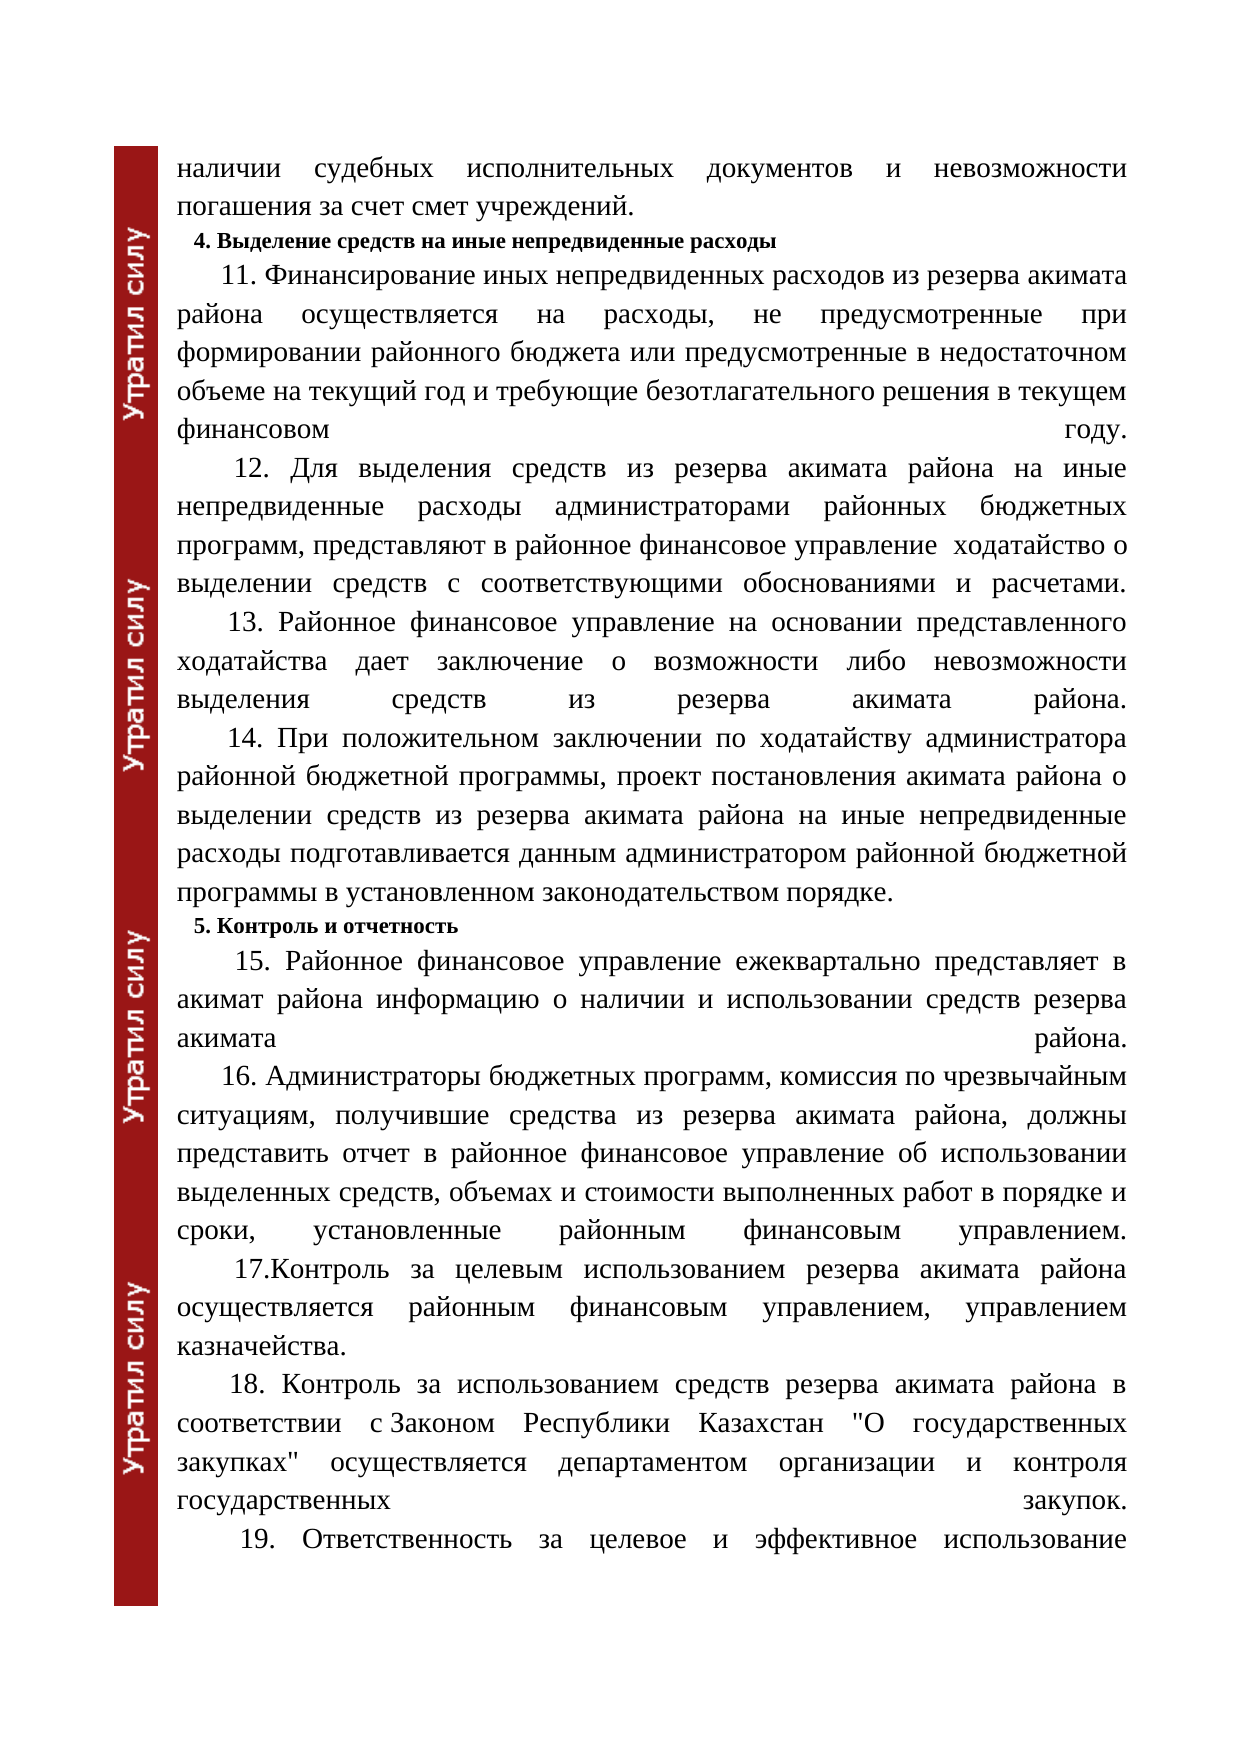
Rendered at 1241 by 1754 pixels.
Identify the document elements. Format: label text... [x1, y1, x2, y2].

picture [114, 222, 158, 227]
picture [114, 1554, 158, 1606]
text 11. Финансирование иных непредвиденных расходов из резерва акимата района осуществляется на расходы, не предусмотренные при формировании районного бюджета или предусмотренные в недостаточном объеме на текущий год и требующие безотлагательного решения в текущем финансовом году. 12. Для выделения средств из резерва акимата района на иные непредвиденные расходы администраторами районных бюджетных программ, представляют в районное финансовое управление ходатайство о выделении средств с соответствующими обоснованиями и расчетами. 13. Районное финансовое управление на основании представленного ходатайства дает заключение о возможности либо невозможности выделения средств из резерва акимата района. 14. При положительном заключении по ходатайству администратора районной бюджетной программы, проект постановления акимата района о выделении средств из резерва акимата района на иные непредвиденные расходы подготавливается данным администратором районной бюджетной программы в установленном законодательством порядке. [112, 257, 1128, 907]
text 4. Выделение средств на иные непредвиденные расходы [112, 227, 1128, 253]
picture [114, 253, 158, 257]
text 5. Контроль и отчетность [112, 912, 1128, 939]
picture [114, 146, 158, 150]
picture [114, 939, 158, 943]
picture [114, 907, 158, 912]
